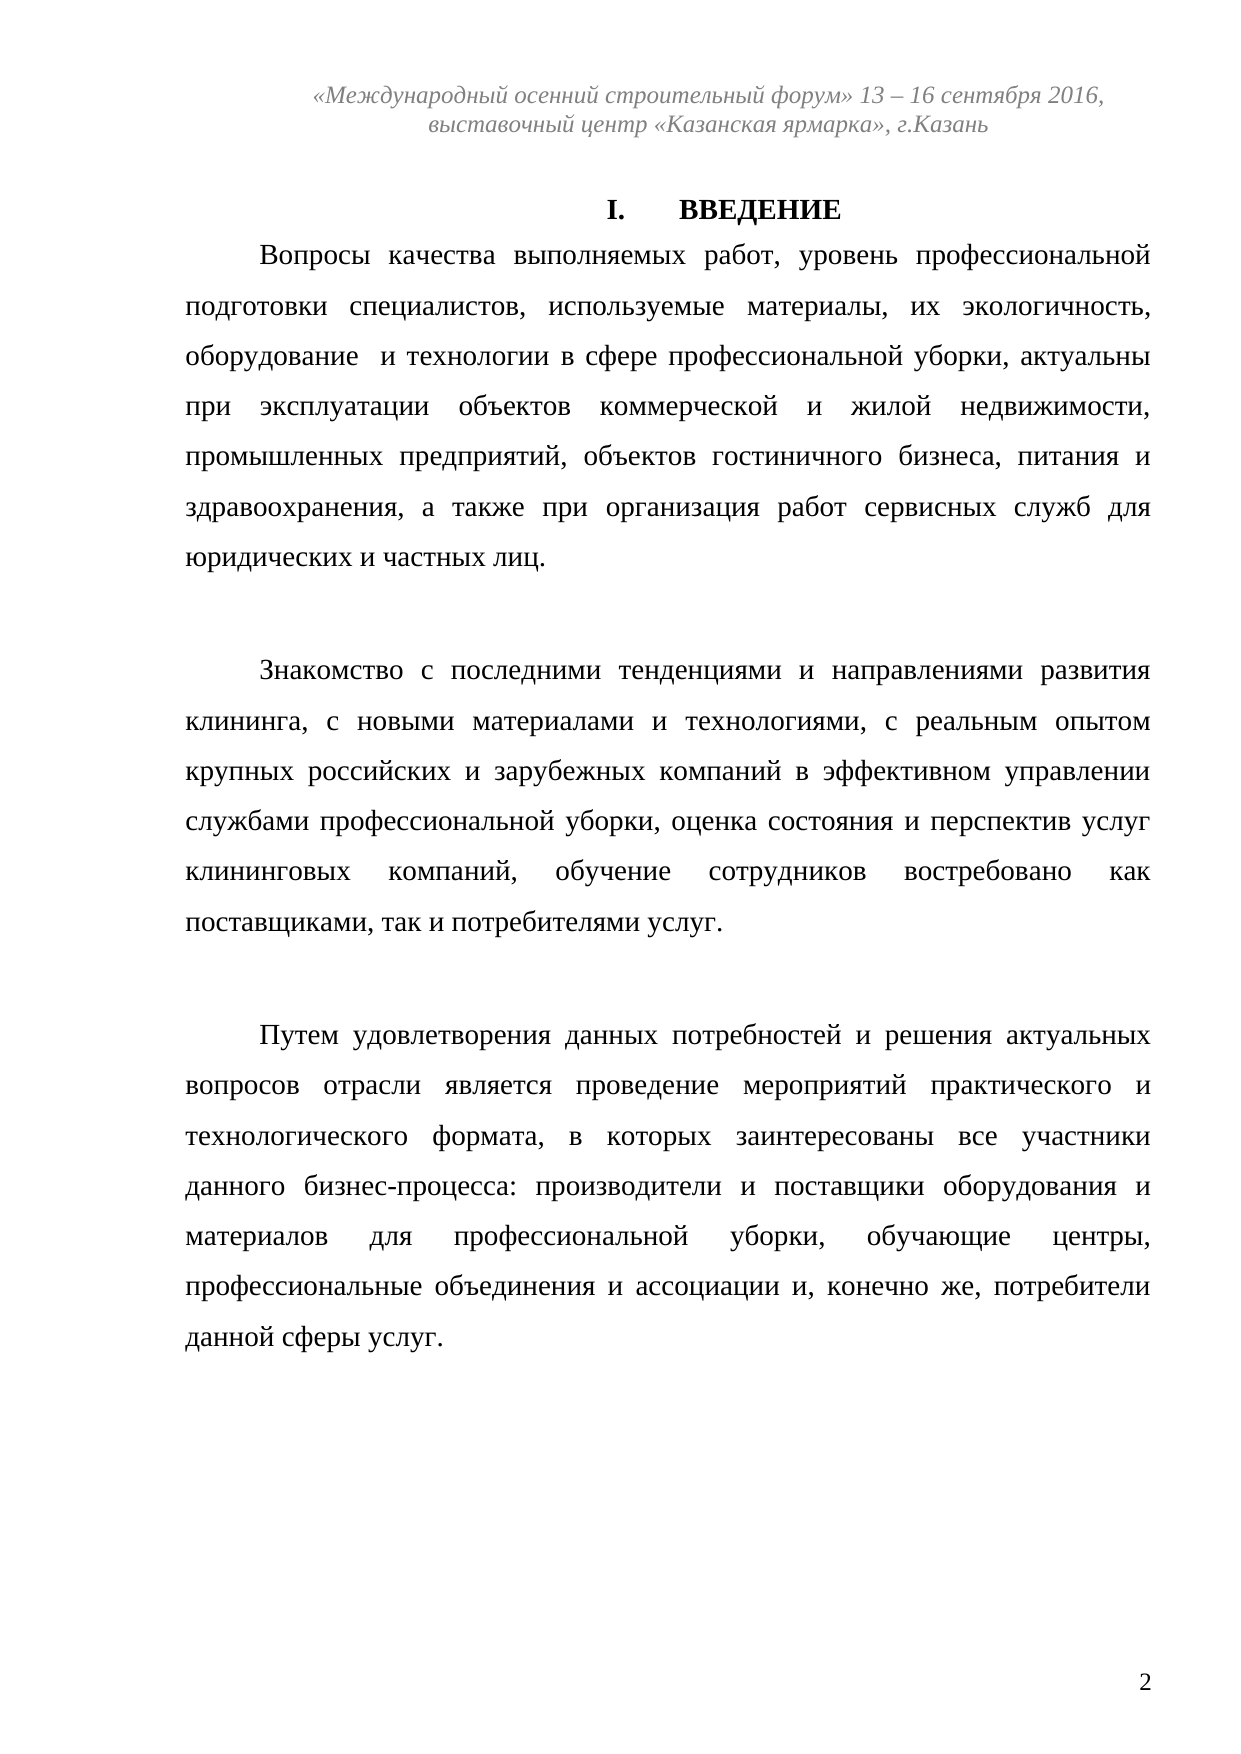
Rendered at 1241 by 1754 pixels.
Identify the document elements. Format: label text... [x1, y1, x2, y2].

text Путем удовлетворения данных потребностей и решения актуальных вопросов отрасли является проведение мероприятий практического и технологического формата, в которых заинтересованы все участники данного бизнес-процесса: производители и поставщики оборудования и материалов для профессиональной уборки, обучающие центры, профессиональные объединения и ассоциации и, конечно же, потребители данной сферы услуг. [185, 1017, 1152, 1352]
list ВВЕДЕНИЕ [223, 192, 1152, 226]
text Знакомство с последними тенденциями и направлениями развития клининга, с новыми материалами и технологиями, с реальным опытом крупных российских и зарубежных компаний в эффективном управлении службами профессиональной уборки, оценка состояния и перспектив услуг клининговых компаний, обучение сотрудников востребовано как поставщиками, так и потребителями услуг. [185, 652, 1152, 937]
text Вопросы качества выполняемых работ, уровень профессиональной подготовки специалистов, используемые материалы, их экологичность, оборудование и технологии в сфере профессиональной уборки, актуальны при эксплуатации объектов коммерческой и жилой недвижимости, промышленных предприятий, объектов гостиничного бизнеса, питания и здравоохранения, а также при организация работ сервисных служб для юридических и частных лиц. [185, 237, 1152, 573]
